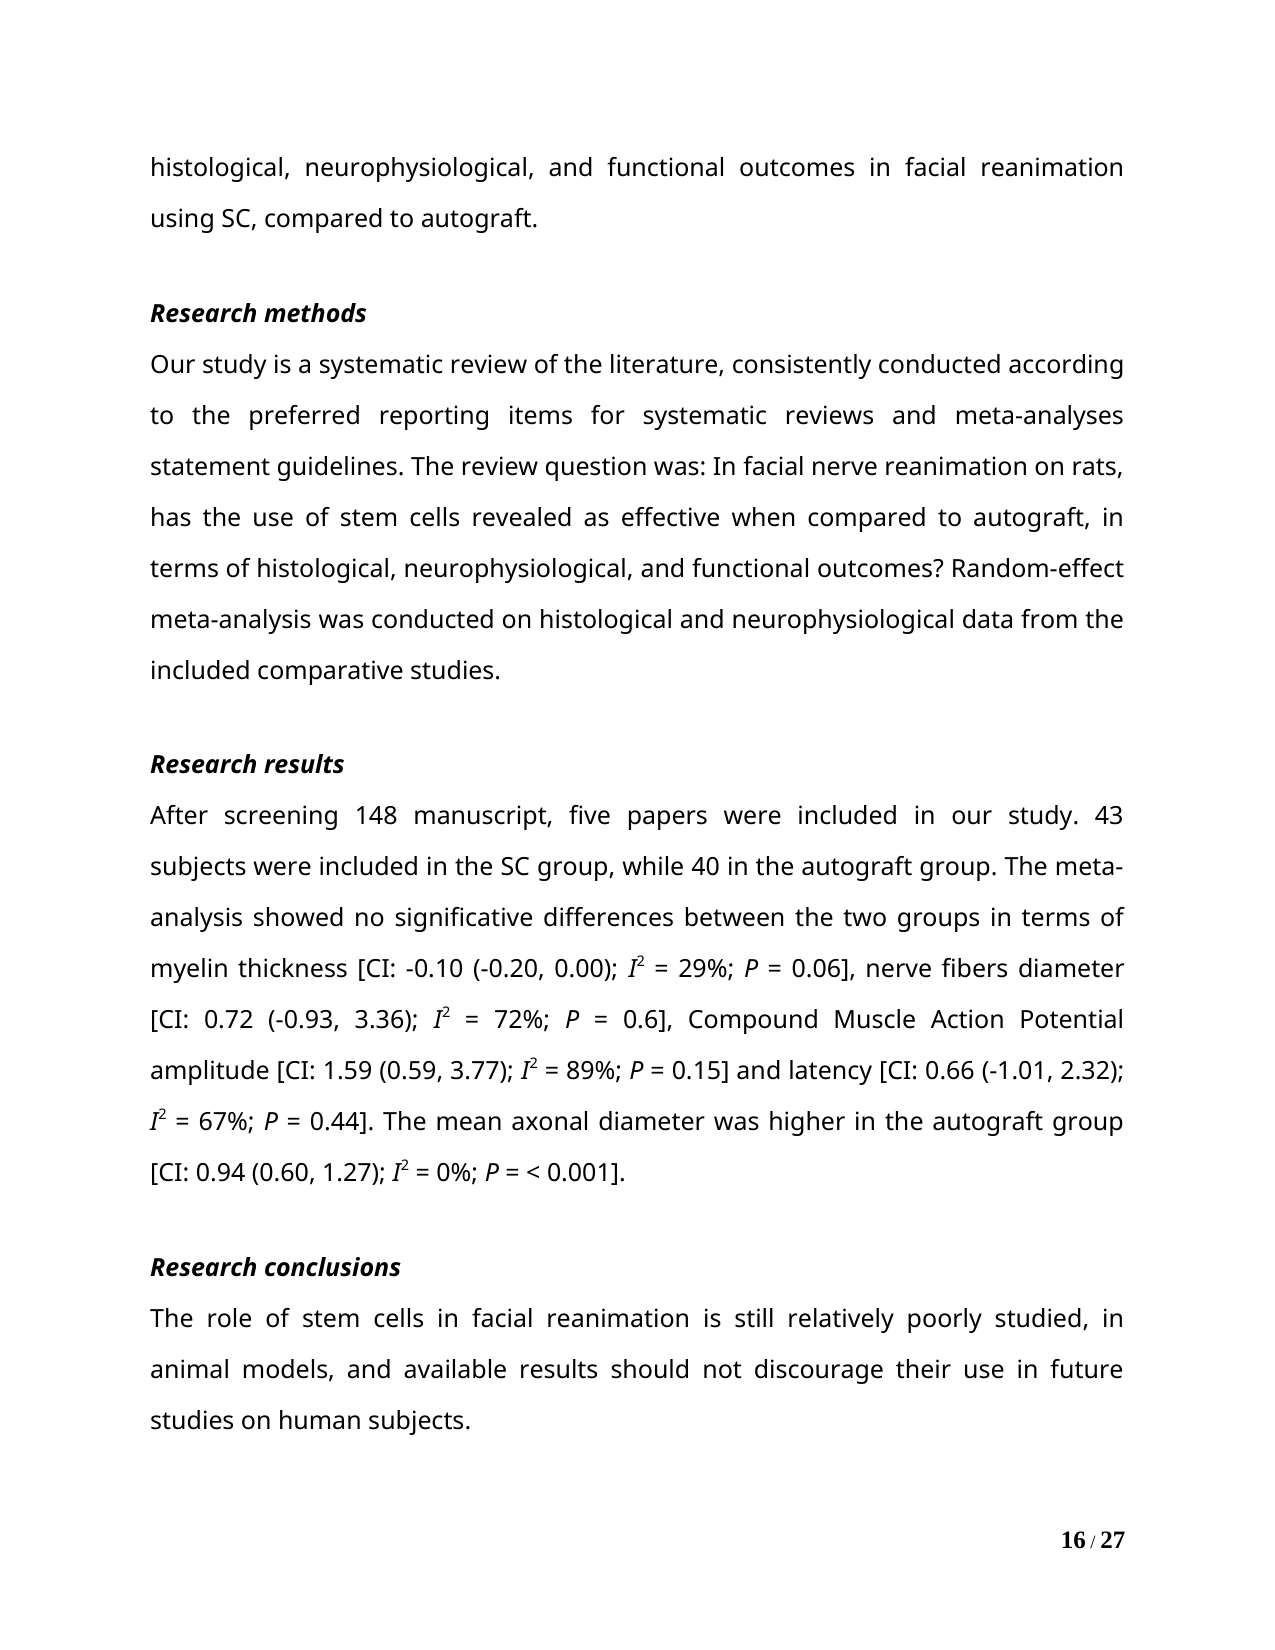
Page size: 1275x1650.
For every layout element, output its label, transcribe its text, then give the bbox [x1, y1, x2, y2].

text Research results [150, 747, 1125, 781]
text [150, 150, 1125, 235]
text The role of stem cells in facial reanimation is still relatively poorly studied, in animal models, and available results should not discourage their use in future studies on human subjects. [150, 1300, 1125, 1436]
text Research conclusions [150, 1249, 1125, 1283]
text Research methods [150, 295, 1125, 329]
text After screening 148 manuscript, five papers were included in our study. 43 subjects were included in the SC group, while 40 in the autograft group. The meta-analysis showed no significative differences between the two groups in terms of myelin thickness [CI: -0.10 (-0.20, 0.00); I2 = 29%; P = 0.06], nerve fibers diameter [CI: 0.72 (-0.93, 3.36); I2 = 72%; P = 0.6], Compound Muscle Action Potential amplitude [CI: 1.59 (0.59, 3.77); I2 = 89%; P = 0.15] and latency [CI: 0.66 (-1.01, 2.32); I2 = 67%; P = 0.44]. The mean axonal diameter was higher in the autograft group [CI: 0.94 (0.60, 1.27); I2 = 0%; P = < 0.001]. [150, 798, 1125, 1189]
text Our study is a systematic review of the literature, consistently conducted according to the preferred reporting items for systematic reviews and meta-analyses statement guidelines. The review question was: In facial nerve reanimation on rats, has the use of stem cells revealed as effective when compared to autograft, in terms of histological, neurophysiological, and functional outcomes? Random-effect meta-analysis was conducted on histological and neurophysiological data from the included comparative studies. [150, 346, 1125, 687]
